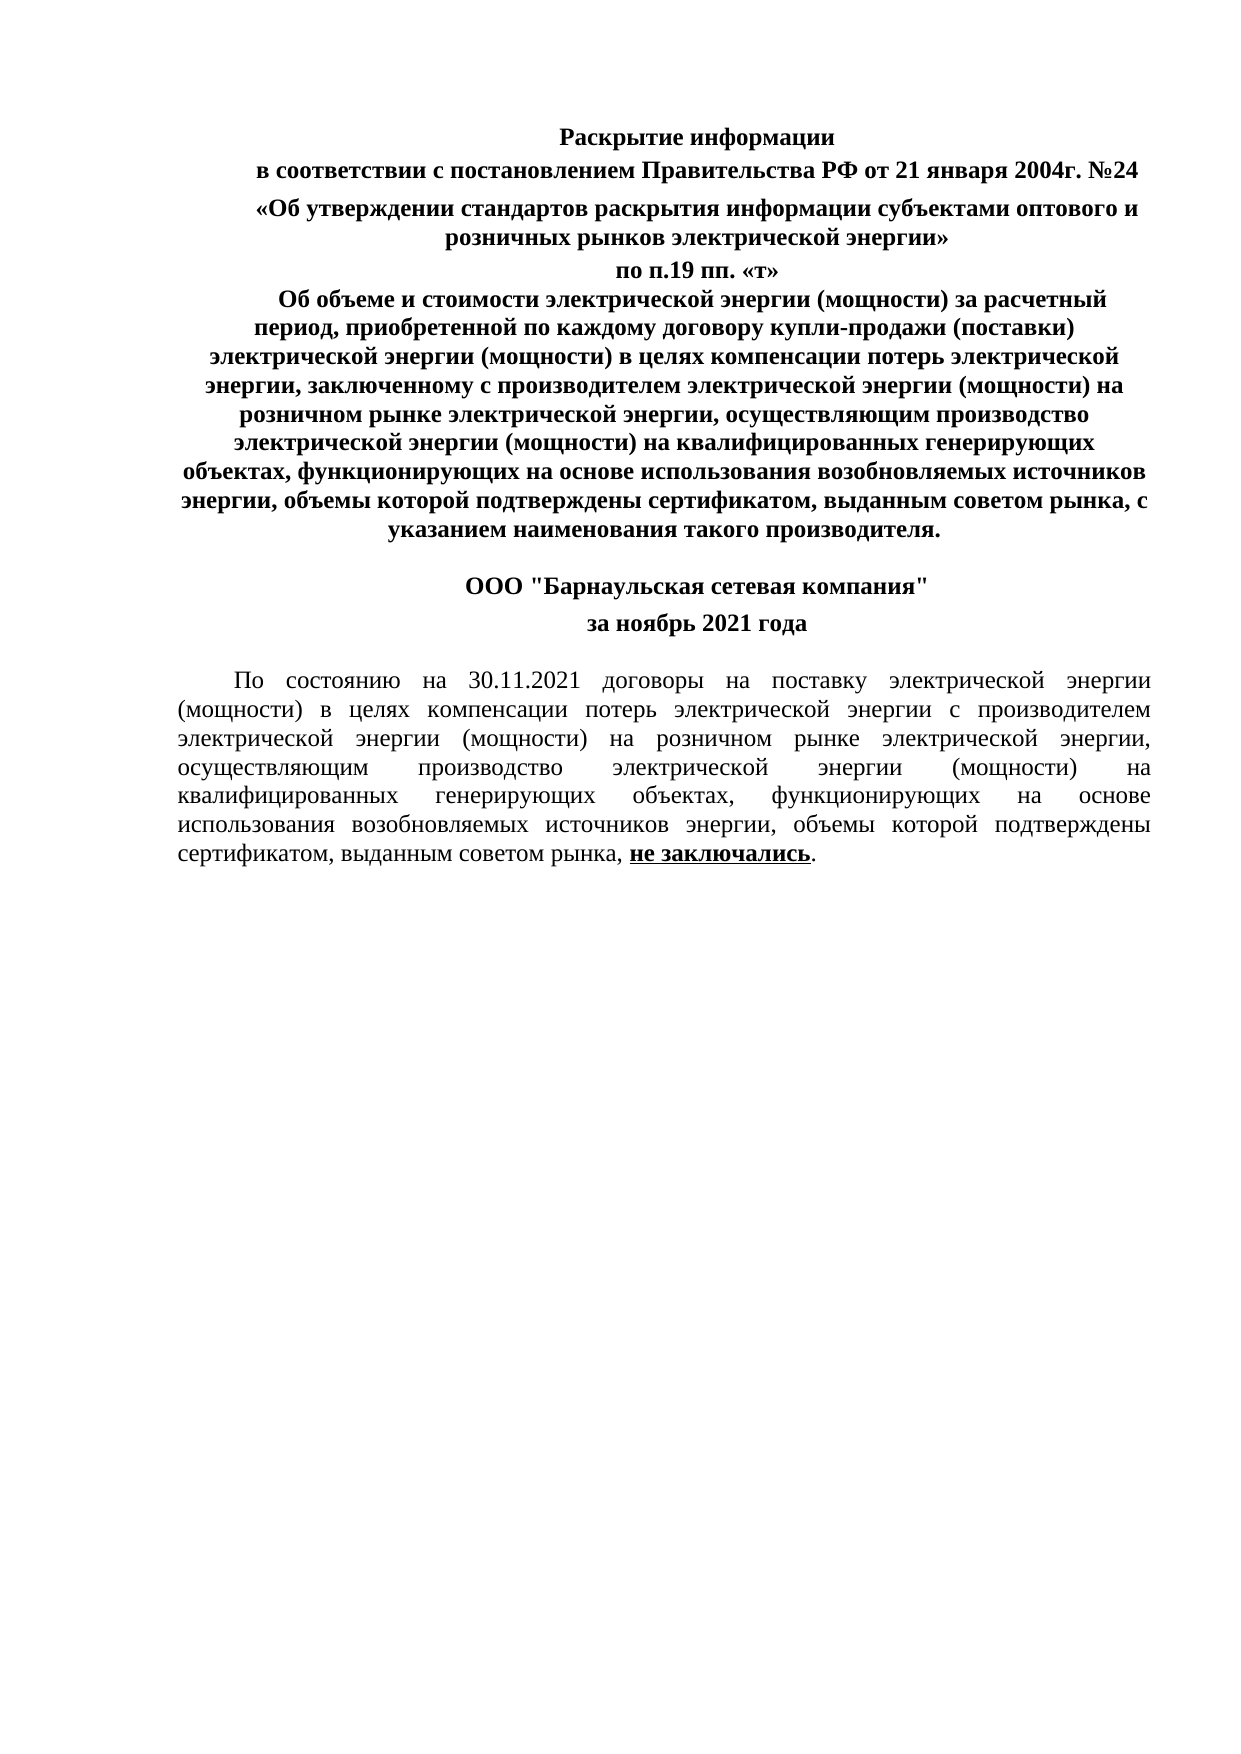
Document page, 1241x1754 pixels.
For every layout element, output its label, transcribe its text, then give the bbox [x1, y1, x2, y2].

table_header Раскрытие информации [187, 118, 1207, 151]
table_cell «Об утверждении стандартов раскрытия информации субъектами оптового и розничных рынков электрической энергии» [187, 184, 1207, 251]
text По состоянию на 30.11.2021 договоры на поставку электрической энергии (мощности) в целях компенсации потерь электрической энергии с производителем электрической энергии (мощности) на розничном рынке электрической энергии, осуществляющим производство электрической энергии (мощности) на квалифицированных генерирующих объектах, функционирующих на основе использования возобновляемых источников энергии, объемы которой подтверждены сертификатом, выданным советом рынка, не заключались. [177, 666, 1152, 867]
table_cell по п.19 пп. «т» [187, 251, 1207, 284]
table_cell в соответствии с постановлением Правительства РФ от 21 января 2004г. №24 [187, 151, 1207, 184]
text Об объеме и стоимости электрической энергии (мощности) за расчетный период, приобретенной по каждому договору купли-продажи (поставки) электрической энергии (мощности) в целях компенсации потерь электрической энергии, заключенному с производителем электрической энергии (мощности) на розничном рынке электрической энергии, осуществляющим производство электрической энергии (мощности) на квалифицированных генерирующих объектах, функционирующих на основе использования возобновляемых источников энергии, объемы которой подтверждены сертификатом, выданным советом рынка, с указанием наименования такого производителя. [177, 284, 1152, 542]
table_header ООО "Барнаульская сетевая компания" [187, 571, 1207, 604]
table_cell за ноябрь 2021 года [187, 604, 1207, 637]
